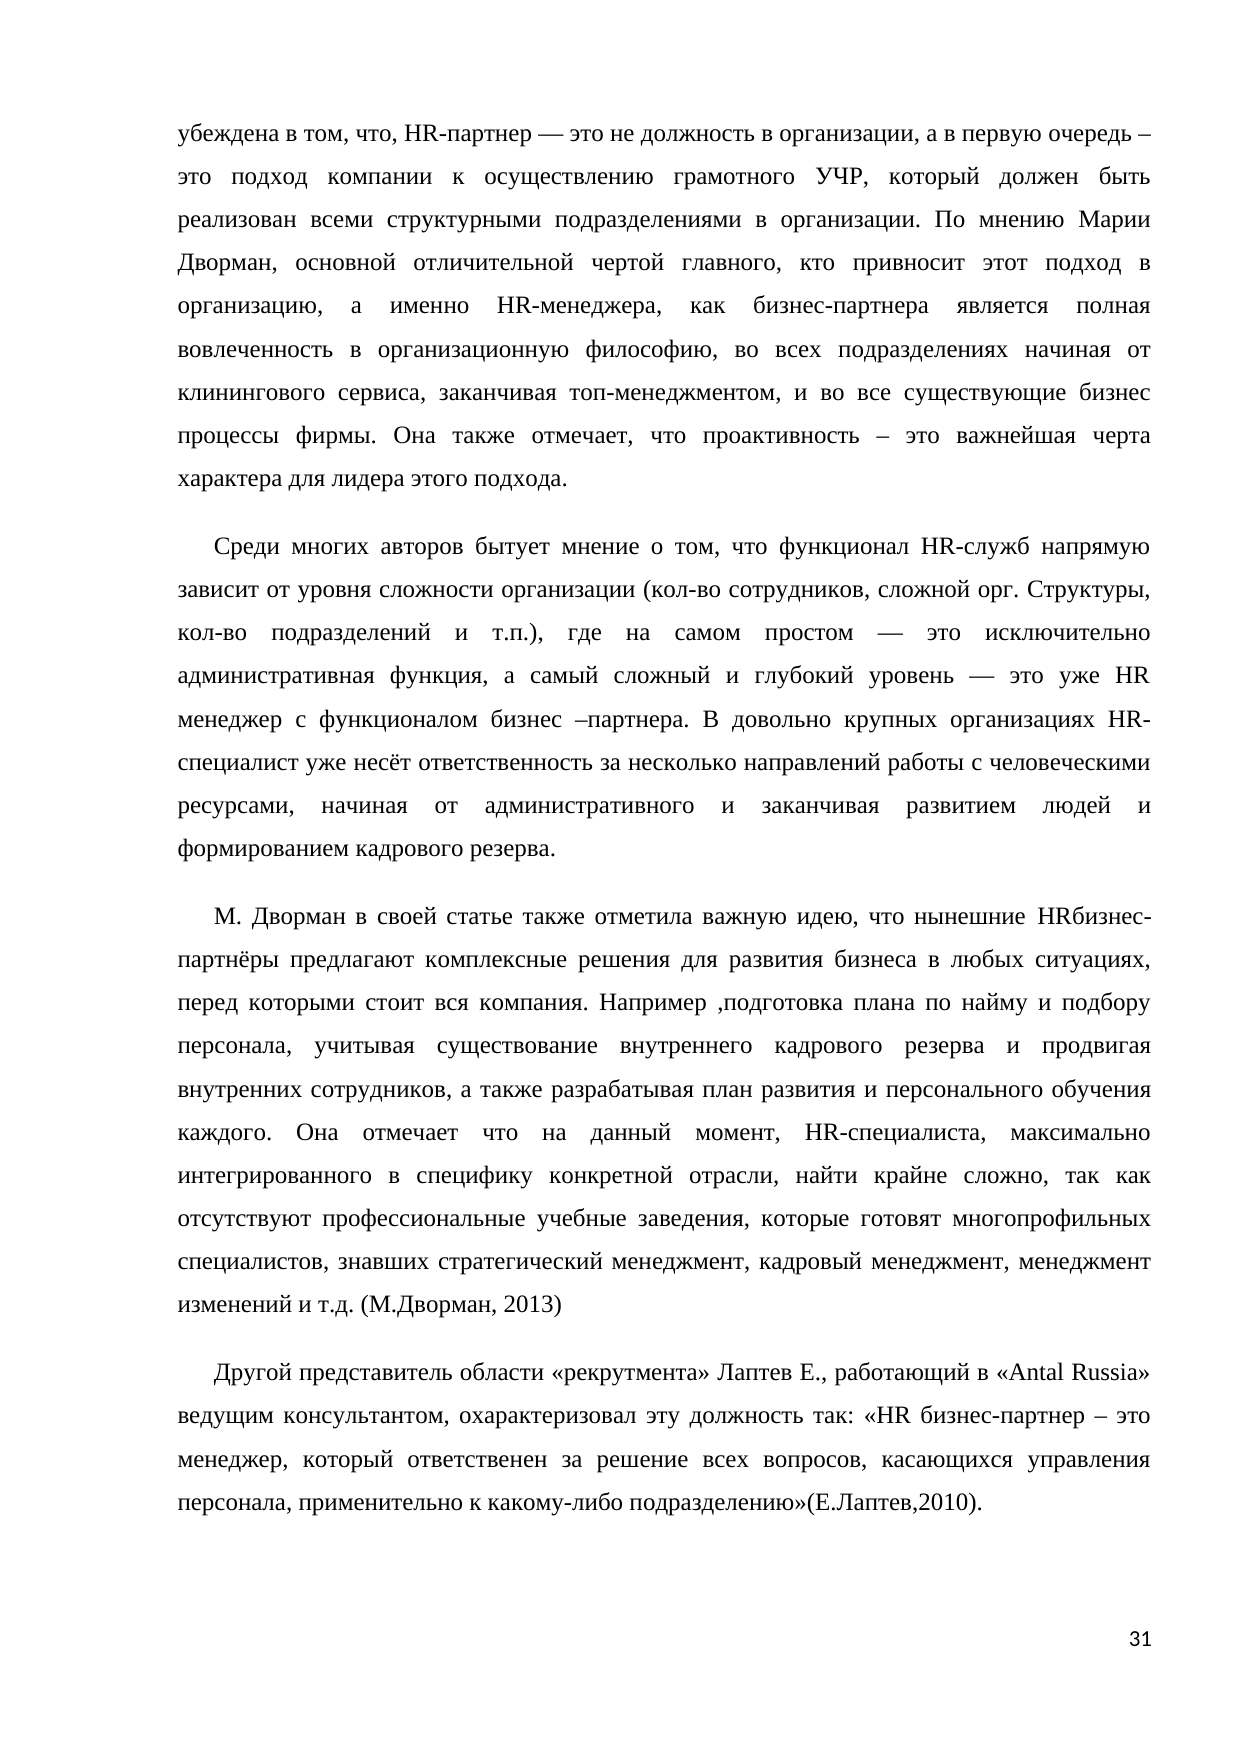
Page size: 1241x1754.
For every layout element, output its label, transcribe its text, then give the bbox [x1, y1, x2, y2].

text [177, 118, 1152, 492]
text Другой представитель области «рекрутмента» Лаптев Е., работающий в «Antal Russia» ведущим консультантом, охарактеризовал эту должность так: «HR бизнес-партнер – это менеджер, который ответственен за решение всех вопросов, касающихся управления персонала, применительно к какому-либо подразделению»(Е.Лаптев,2010). [177, 1357, 1152, 1516]
text Среди многих авторов бытует мнение о том, что функционал HR-служб напрямую зависит от уровня сложности организации (кол-во сотрудников, сложной орг. Структуры, кол-во подразделений и т.п.), где на самом простом — это исключительно административная функция, а самый сложный и глубокий уровень — это уже HR менеджер с функционалом бизнес –партнера. В довольно крупных организациях HR-специалист уже несёт ответственность за несколько направлений работы с человеческими ресурсами, начиная от административного и заканчивая развитием людей и формированием кадрового резерва. [177, 531, 1152, 862]
text М. Дворман в своей статье также отметила важную идею, что нынешние HRбизнес-партнёры предлагают комплексные решения для развития бизнеса в любых ситуациях, перед которыми стоит вся компания. Например ,подготовка плана по найму и подбору персонала, учитывая существование внутреннего кадрового резерва и продвигая внутренних сотрудников, а также разрабатывая план развития и персонального обучения каждого. Она отмечает что на данный момент, HR-специалиста, максимально интегрированного в специфику конкретной отрасли, найти крайне сложно, так как отсутствуют профессиональные учебные заведения, которые готовят многопрофильных специалистов, знавших стратегический менеджмент, кадровый менеджмент, менеджмент изменений и т.д. (М.Дворман, 2013) [177, 901, 1152, 1318]
